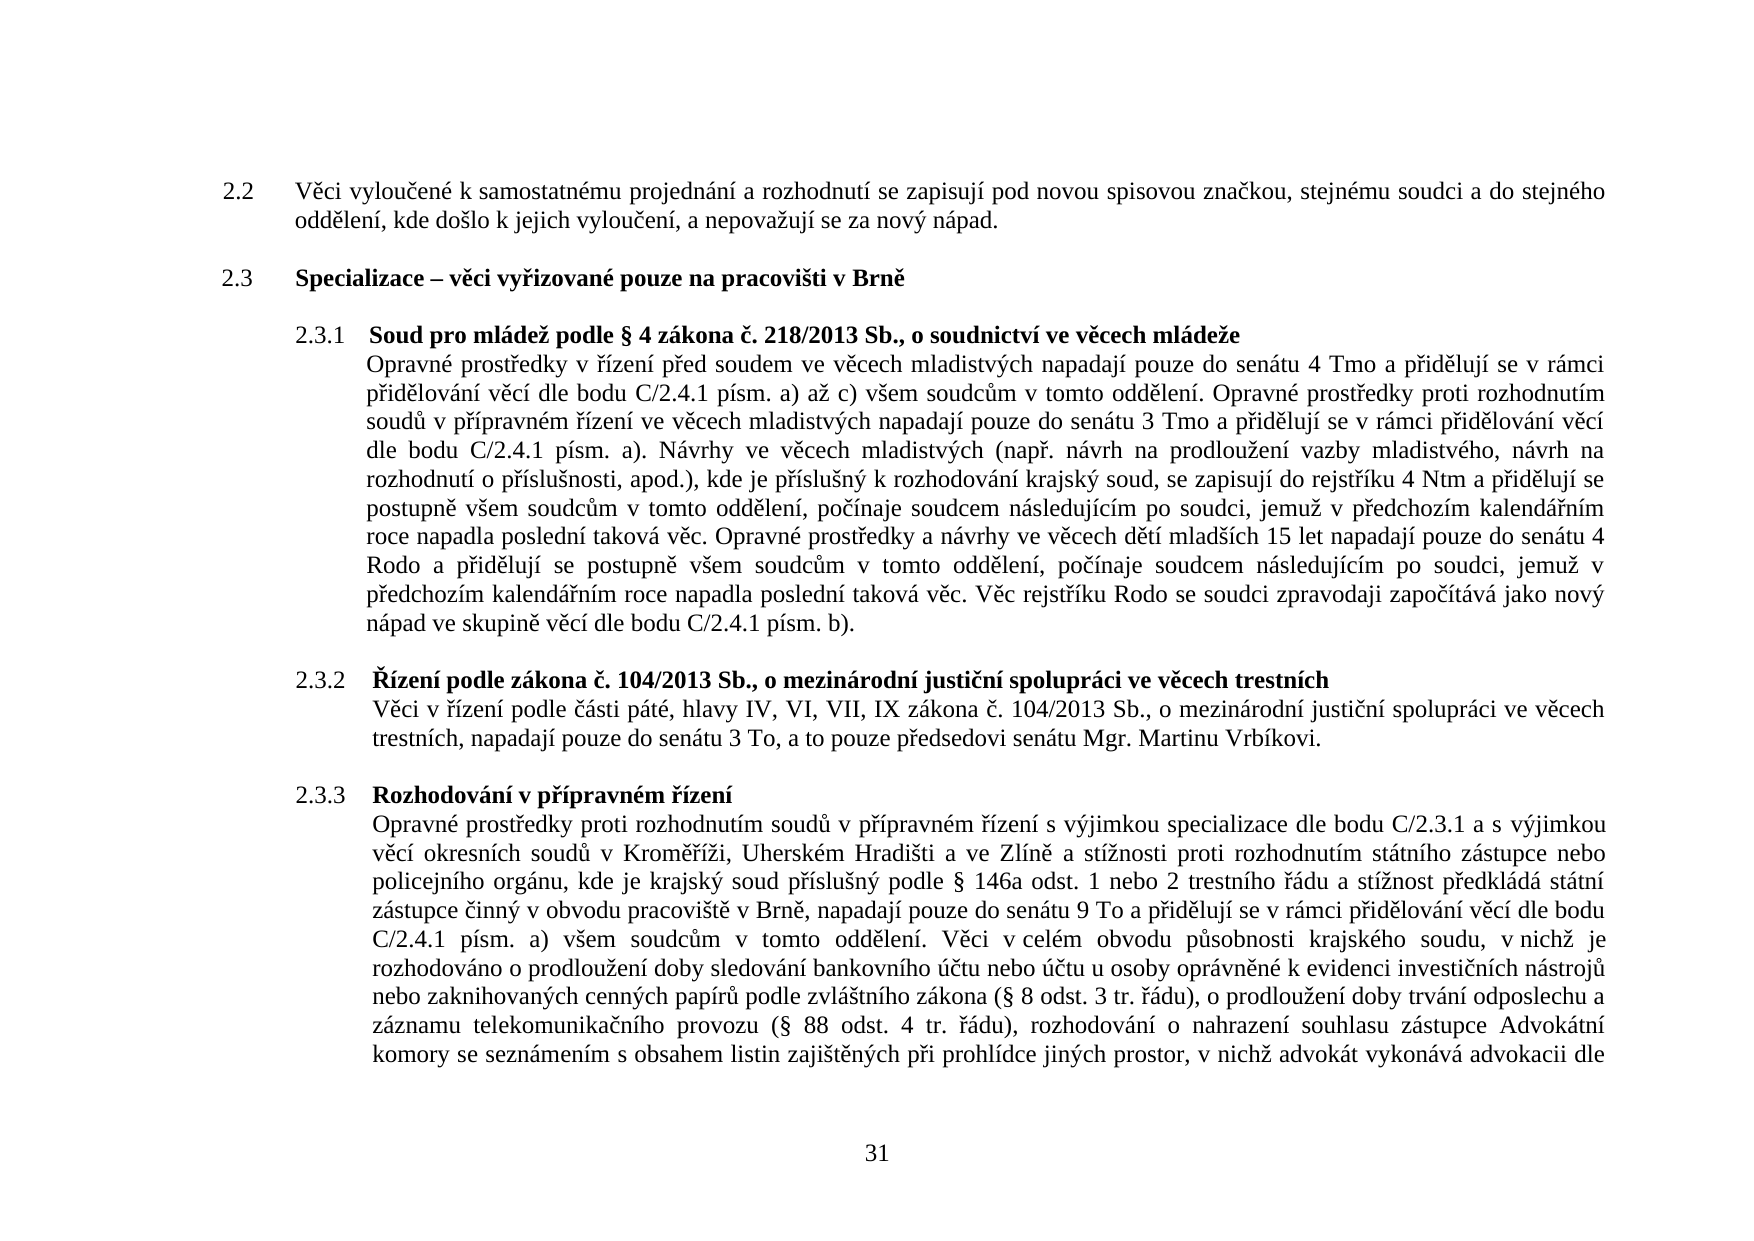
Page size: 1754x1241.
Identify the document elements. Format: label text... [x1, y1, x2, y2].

text Věci v řízení podle části páté, hlavy IV, VI, VII, IX zákona č. 104/2013 Sb., o mezinárodní justiční spolupráci ve věcech trestních, napadají pouze do senátu 3 To, a to pouze předsedovi senátu Mgr. Martinu Vrbíkovi. [295, 694, 1606, 751]
text 2.3.1 Soud pro mládež podle § 4 zákona č. 218/2013 Sb., o soudnictví ve věcech mládeže [221, 320, 1606, 349]
text Opravné prostředky v řízení před soudem ve věcech mladistvých napadají pouze do senátu 4 Tmo a přidělují se v rámci přidělování věcí dle bodu C/2.4.1 písm. a) až c) všem soudcům v tomto oddělení. Opravné prostředky proti rozhodnutím soudů v přípravném řízení ve věcech mladistvých napadají pouze do senátu 3 Tmo a přidělují se v rámci přidělování věcí dle bodu C/2.4.1 písm. a). Návrhy ve věcech mladistvých (např. návrh na prodloužení vazby mladistvého, návrh na rozhodnutí o příslušnosti, apod.), kde je příslušný k rozhodování krajský soud, se zapisují do rejstříku 4 Ntm a přidělují se postupně všem soudcům v tomto oddělení, počínaje soudcem následujícím po soudci, jemuž v předchozím kalendářním roce napadla poslední taková věc. Opravné prostředky a návrhy ve věcech dětí mladších 15 let napadají pouze do senátu 4 Rodo a přidělují se postupně všem soudcům v tomto oddělení, počínaje soudcem následujícím po soudci, jemuž v předchozím kalendářním roce napadla poslední taková věc. Věc rejstříku Rodo se soudci zpravodaji započítává jako nový nápad ve skupině věcí dle bodu C/2.4.1 písm. b). [295, 349, 1606, 636]
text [295, 809, 1606, 1068]
text 2.3.3 Rozhodování v přípravném řízení [295, 780, 1606, 809]
text 2.2 Věci vyloučené k samostatnému projednání a rozhodnutí se zapisují pod novou spisovou značkou, stejnému soudci a do stejného oddělení, kde došlo k jejich vyloučení, a nepovažují se za nový nápad. [223, 176, 1606, 234]
text 2.3 Specializace – věci vyřizované pouze na pracovišti v Brně [148, 263, 1606, 291]
text 2.3.2 Řízení podle zákona č. 104/2013 Sb., o mezinárodní justiční spolupráci ve věcech trestních [295, 665, 1606, 694]
